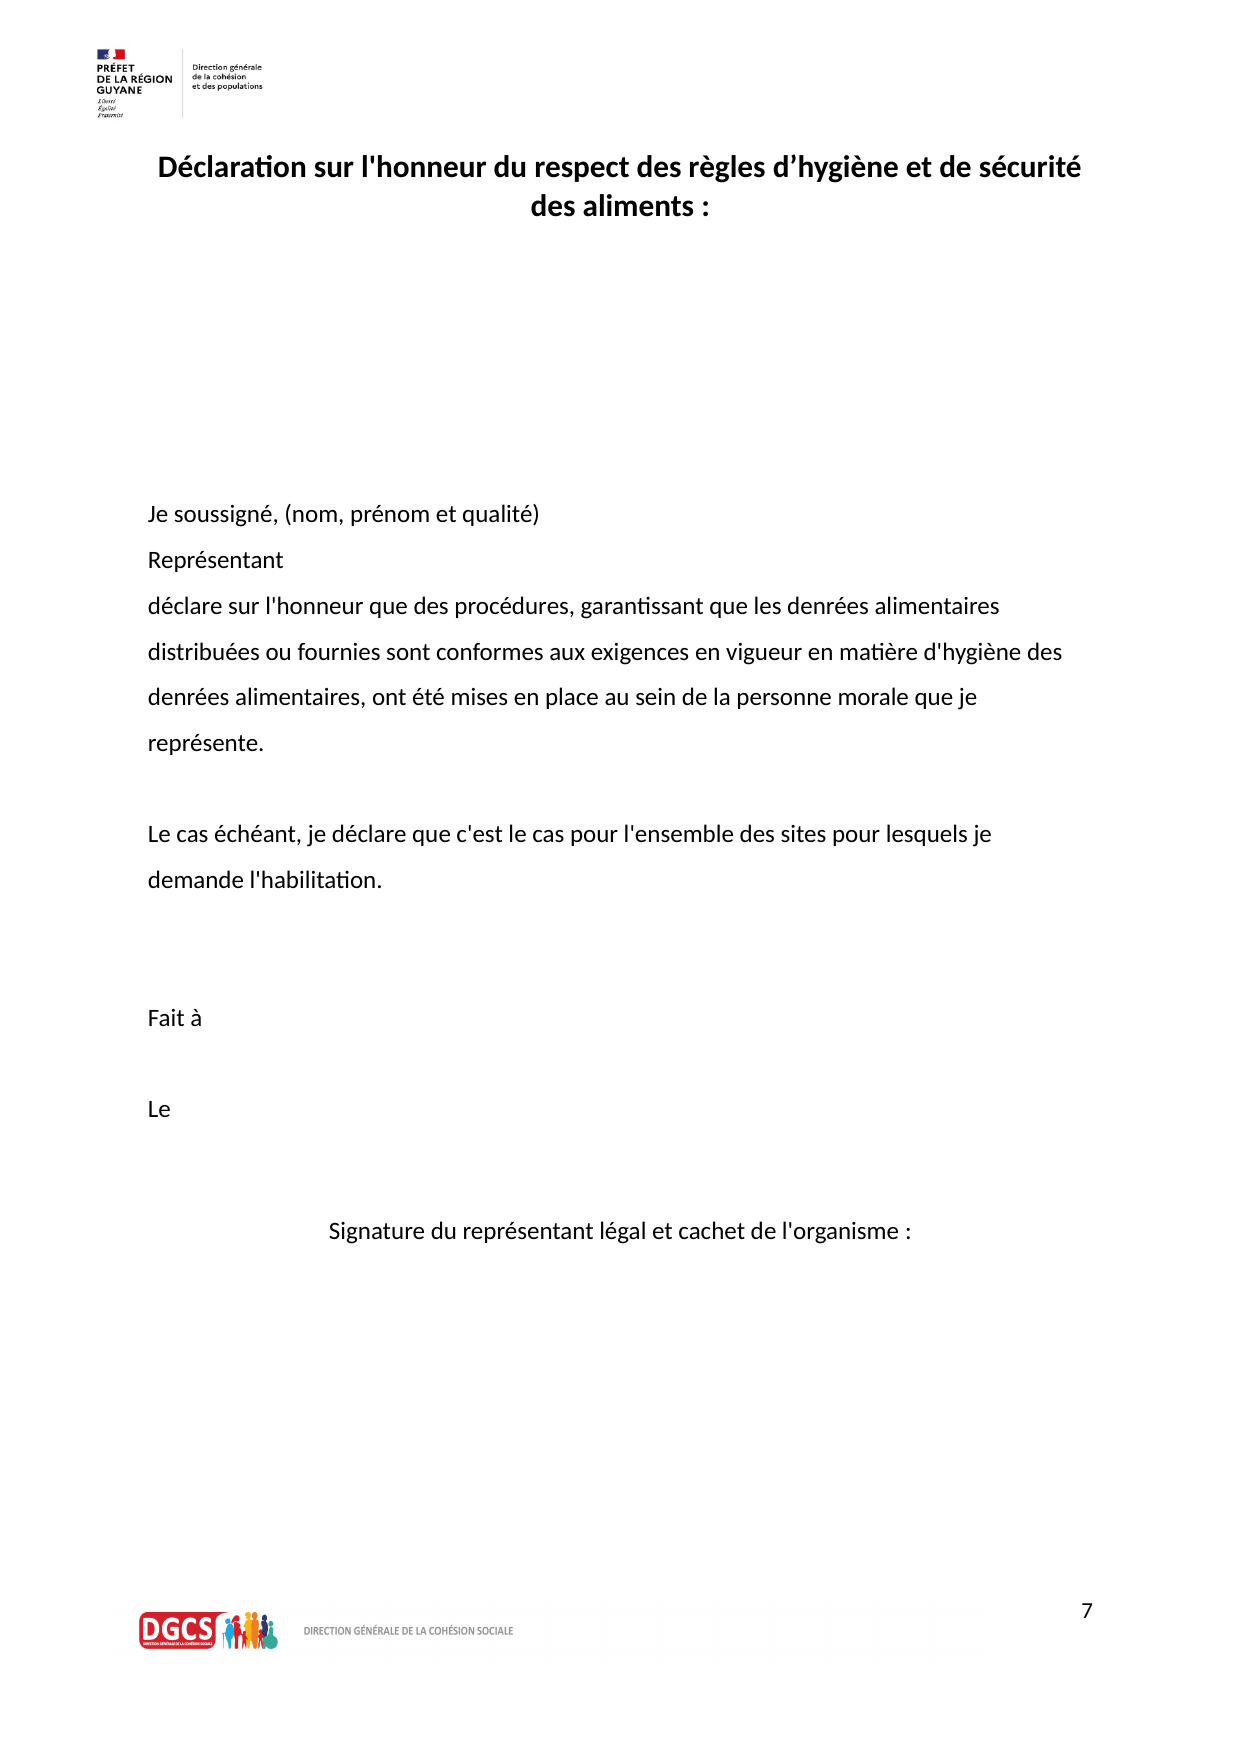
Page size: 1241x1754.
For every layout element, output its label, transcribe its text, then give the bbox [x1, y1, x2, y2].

text Le [148, 1093, 1093, 1124]
text Fait à [148, 1002, 1093, 1032]
text Le cas échéant, je déclare que c'est le cas pour l'ensemble des sites pour lesquels je demande l'habilitation. [148, 819, 1093, 895]
text Déclaration sur l'honneur du respect des règles d’hygiène et de sécurité des aliments : [148, 148, 1093, 224]
picture [109, 1597, 990, 1667]
picture [87, 39, 272, 127]
text Je soussigné, (nom, prénom et qualité) [148, 498, 1093, 529]
text Signature du représentant légal et cachet de l'organisme : [148, 1185, 1093, 1246]
text déclare sur l'honneur que des procédures, garantissant que les denrées alimentaires distribuées ou fournies sont conformes aux exigences en vigueur en matière d'hygiène des denrées alimentaires, ont été mises en place au sein de la personne morale que je représente. [148, 590, 1093, 758]
text Représentant [148, 544, 1093, 575]
